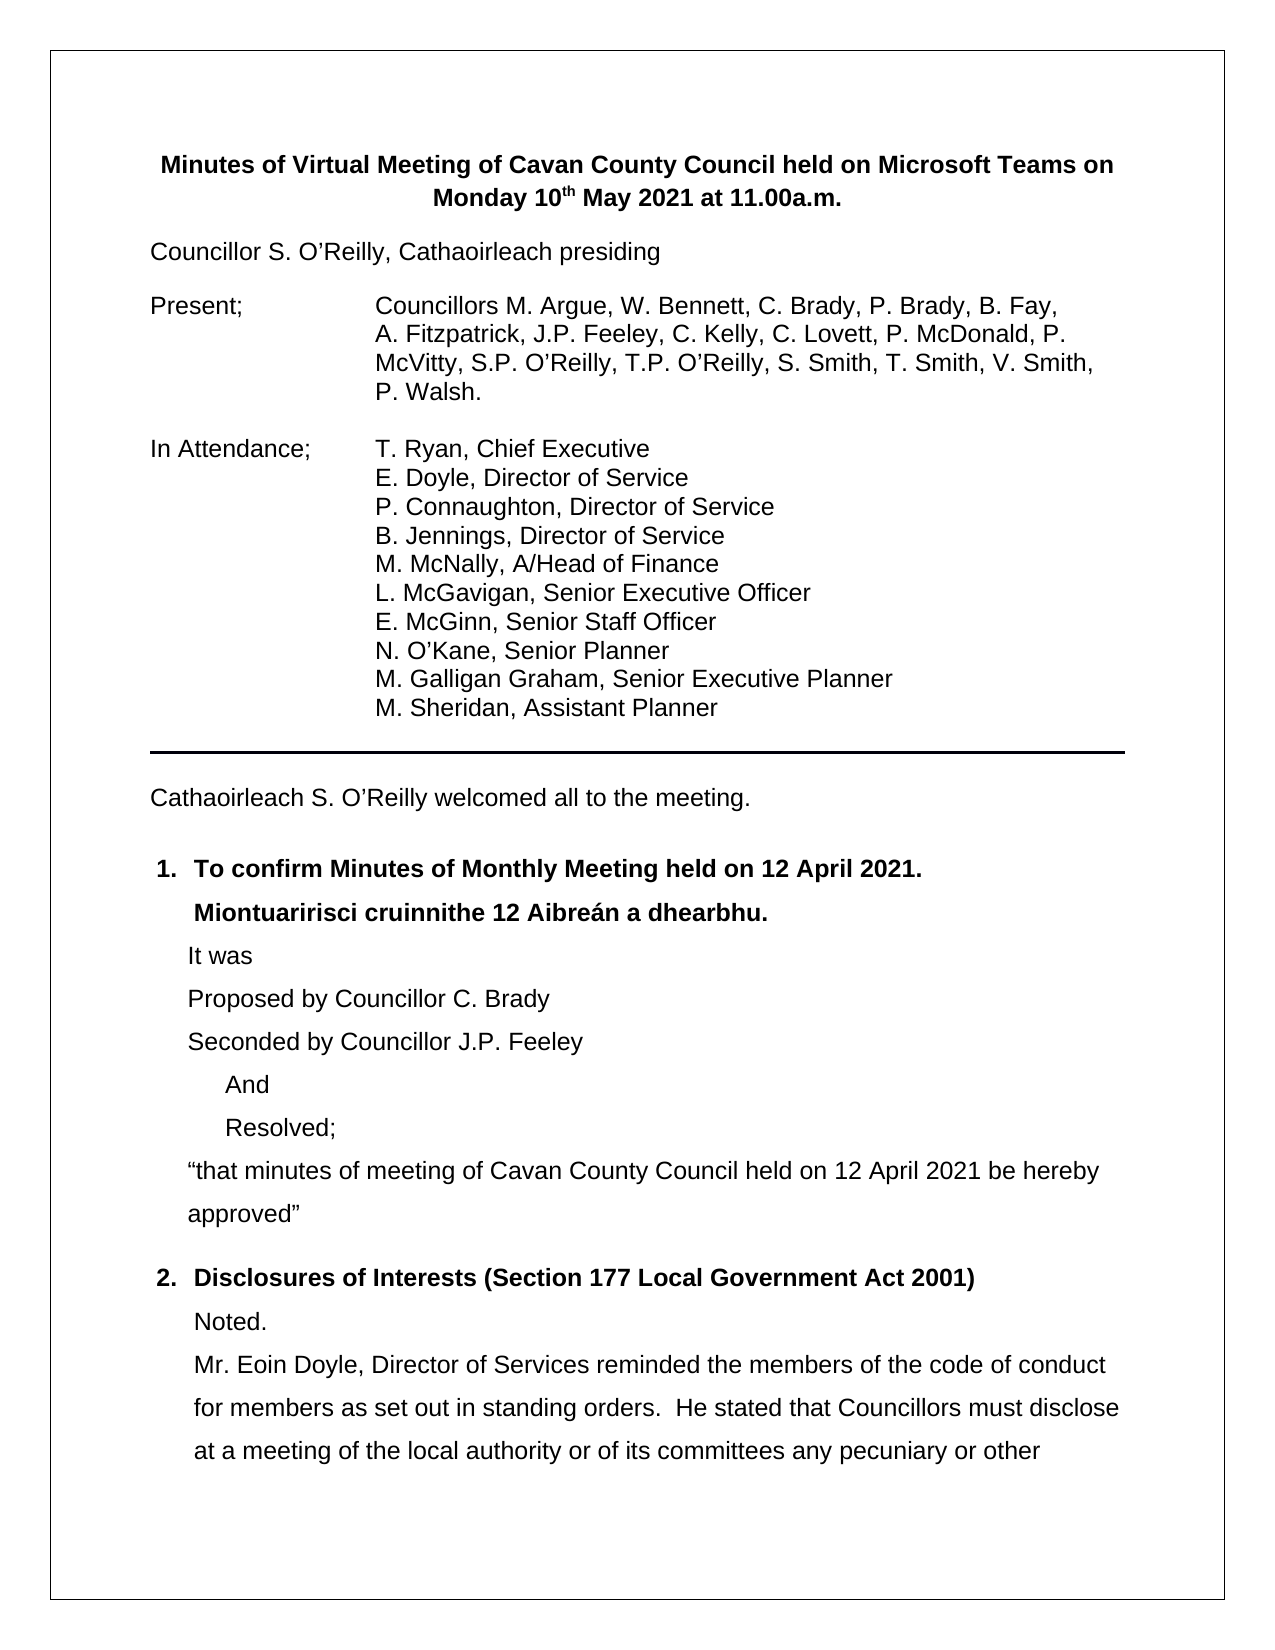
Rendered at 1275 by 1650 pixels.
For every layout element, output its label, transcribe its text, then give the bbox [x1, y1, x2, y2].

text Councillor S. O’Reilly, Cathaoirleach presiding [150, 237, 1125, 266]
text Minutes of Virtual Meeting of Cavan County Council held on Microsoft Teams on Monday 10th May 2021 at 11.00a.m. [150, 150, 1125, 212]
text Cathaoirleach S. O’Reilly welcomed all to the meeting. [150, 783, 1125, 811]
text E. McGinn, Senior Staff Officer [150, 607, 1125, 636]
text Seconded by Councillor J.P. Feeley [150, 1027, 1125, 1056]
text In Attendance; T. Ryan, Chief Executive [150, 434, 1125, 463]
text M. McNally, A/Head of Finance [150, 549, 1125, 578]
text N. O’Kane, Senior Planner [150, 636, 1125, 664]
list Disclosures of Interests (Section 177 Local Government Act 2001) [156, 1263, 1125, 1292]
text Resolved; [225, 1113, 1125, 1142]
text Present; Councillors M. Argue, W. Bennett, C. Brady, P. Brady, B. Fay, [150, 291, 1125, 319]
text And [225, 1070, 1125, 1099]
text E. Doyle, Director of Service [150, 463, 1125, 492]
text L. McGavigan, Senior Executive Officer [150, 578, 1125, 607]
text It was [150, 941, 1125, 969]
list Noted. [194, 1307, 1125, 1335]
list To confirm Minutes of Monthly Meeting held on 12 April 2021. [156, 854, 1125, 883]
text “that minutes of meeting of Cavan County Council held on 12 April 2021 be hereby approved” [187, 1156, 1125, 1228]
text M. Sheridan, Assistant Planner [150, 693, 1125, 722]
text B. Jennings, Director of Service [150, 521, 1125, 549]
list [194, 1350, 1125, 1465]
text Proposed by Councillor C. Brady [150, 984, 1125, 1013]
text A. Fitzpatrick, J.P. Feeley, C. Kelly, C. Lovett, P. McDonald, P. McVitty, S.P. O’Reilly, T.P. O’Reilly, S. Smith, T. Smith, V. Smith, P. Walsh. [375, 319, 1125, 406]
text P. Connaughton, Director of Service [150, 492, 1125, 521]
text M. Galligan Graham, Senior Executive Planner [150, 664, 1125, 693]
text Miontuaririsci cruinnithe 12 Aibreán a dhearbhu. [194, 898, 1125, 926]
